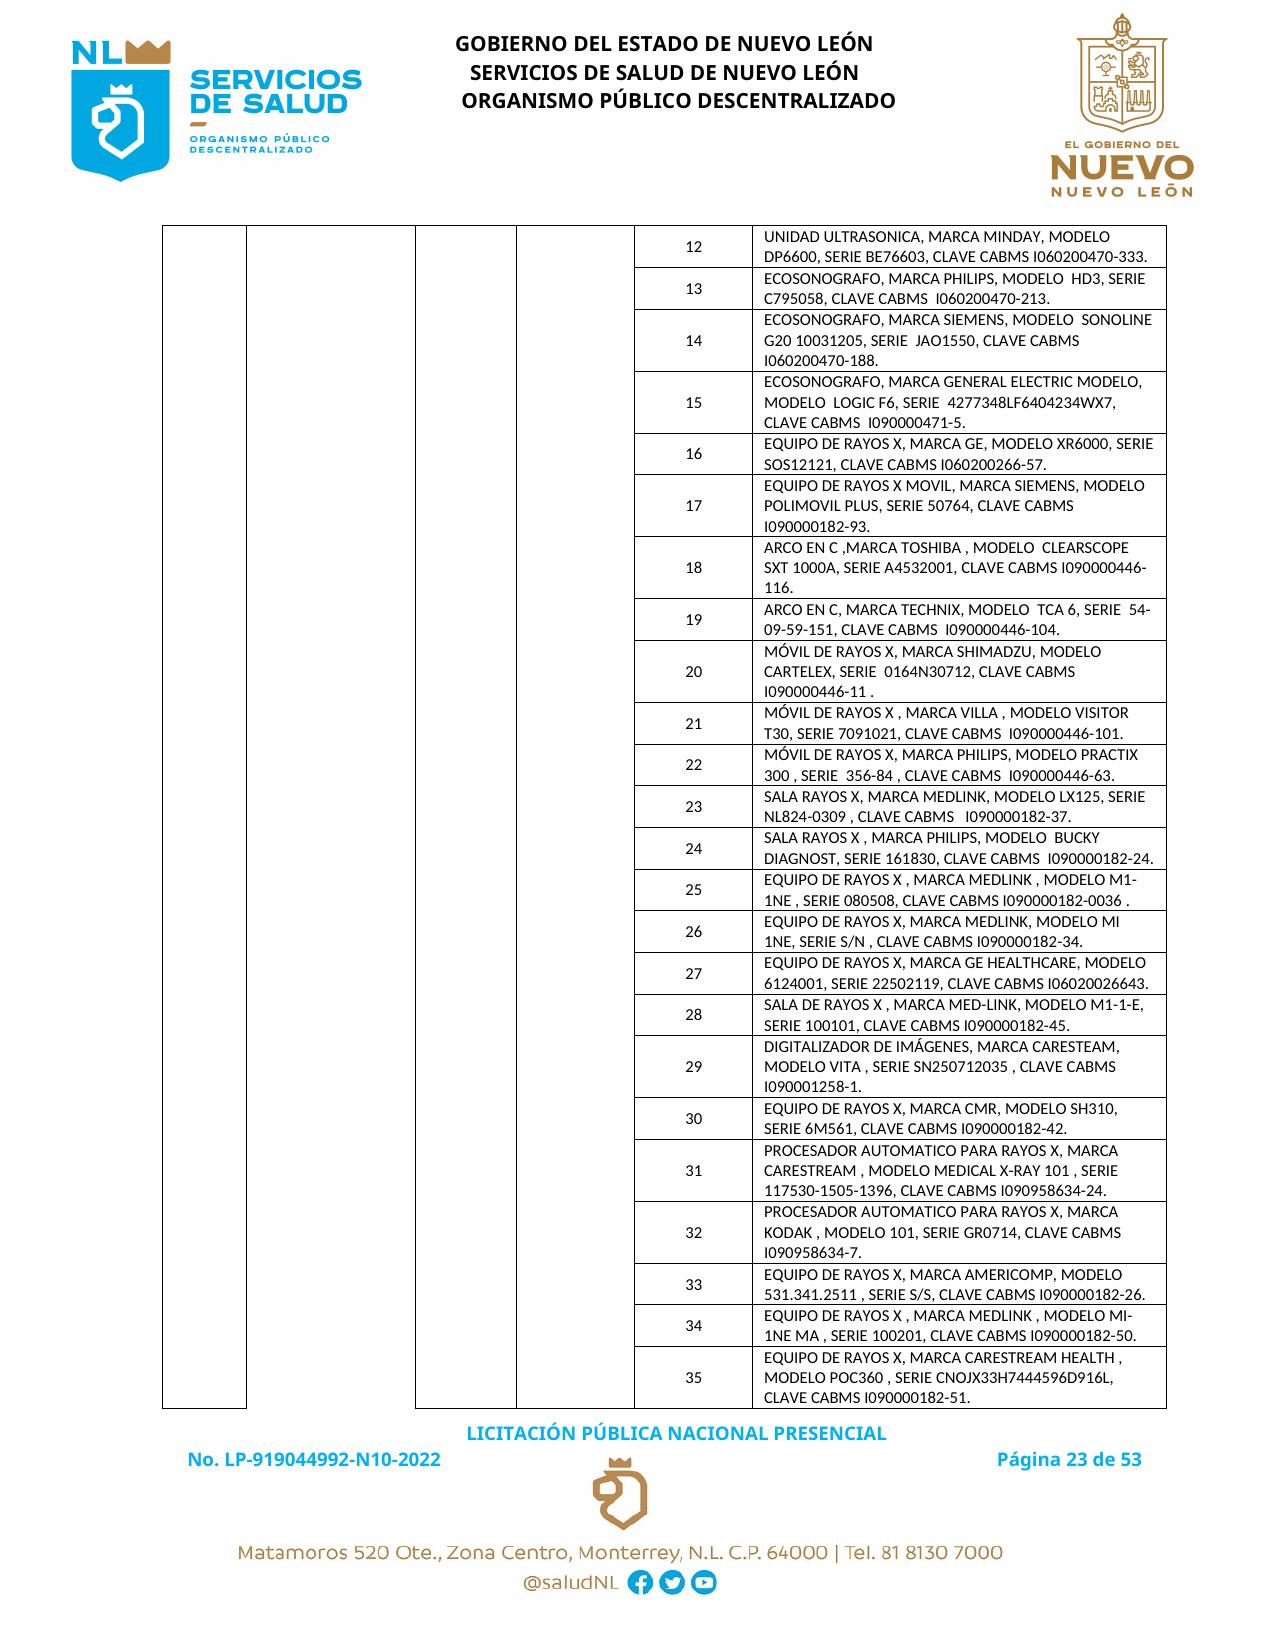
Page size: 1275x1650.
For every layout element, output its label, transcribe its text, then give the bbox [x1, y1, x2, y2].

table_cell EQUIPO DE RAYOS X, MARCA GE, MODELO XR6000, SERIE SOS12121, CLAVE CABMS I060200266-57. [753, 434, 1166, 474]
table_cell 26 [635, 911, 752, 952]
table_cell 25 [635, 870, 752, 910]
table_cell 22 [635, 745, 752, 785]
table_cell EQUIPO DE RAYOS X, MARCA CARESTREAM HEALTH , MODELO POC360 , SERIE CNOJX33H7444596D916L, CLAVE CABMS I090000182-51. [753, 1347, 1166, 1408]
table_cell EQUIPO DE RAYOS X , MARCA MEDLINK , MODELO M1-1NE , SERIE 080508, CLAVE CABMS I090000182-0036 . [753, 870, 1166, 910]
table_cell DIGITALIZADOR DE IMÁGENES, MARCA CARESTEAM, MODELO VITA , SERIE SN250712035 , CLAVE CABMS I090001258-1. [753, 1036, 1166, 1097]
table_cell 15 [635, 372, 752, 432]
table_cell EQUIPO DE RAYOS X, MARCA GE HEALTHCARE, MODELO 6124001, SERIE 22502119, CLAVE CABMS I06020026643. [753, 953, 1166, 993]
table_cell 31 [635, 1140, 752, 1201]
table_cell PROCESADOR AUTOMATICO PARA RAYOS X, MARCA KODAK , MODELO 101, SERIE GR0714, CLAVE CABMS I090958634-7. [753, 1202, 1166, 1263]
table_cell EQUIPO DE RAYOS X, MARCA MEDLINK, MODELO MI 1NE, SERIE S/N , CLAVE CABMS I090000182-34. [753, 911, 1166, 952]
table_cell 32 [635, 1202, 752, 1263]
table_cell 34 [635, 1305, 752, 1346]
table_cell ECOSONOGRAFO, MARCA PHILIPS, MODELO HD3, SERIE C795058, CLAVE CABMS I060200470-213. [753, 268, 1166, 308]
table_cell ECOSONOGRAFO, MARCA SIEMENS, MODELO SONOLINE G20 10031205, SERIE JAO1550, CLAVE CABMS I060200470-188. [753, 310, 1166, 371]
table_cell MÓVIL DE RAYOS X, MARCA SHIMADZU, MODELO CARTELEX, SERIE 0164N30712, CLAVE CABMS I090000446-11 . [753, 641, 1166, 702]
table_cell SALA DE RAYOS X , MARCA MED-LINK, MODELO M1-1-E, SERIE 100101, CLAVE CABMS I090000182-45. [753, 995, 1166, 1035]
table_cell 30 [635, 1098, 752, 1139]
table_cell SALA RAYOS X , MARCA PHILIPS, MODELO BUCKY DIAGNOST, SERIE 161830, CLAVE CABMS I090000182-24. [753, 828, 1166, 868]
table_cell 14 [635, 310, 752, 371]
table_cell ARCO EN C, MARCA TECHNIX, MODELO TCA 6, SERIE 54-09-59-151, CLAVE CABMS I090000446-104. [753, 599, 1166, 640]
table_cell 21 [635, 703, 752, 743]
picture [0, 1440, 1254, 1610]
picture [38, 36, 388, 187]
table_cell 12 [635, 226, 752, 267]
table_cell 24 [635, 828, 752, 868]
table_cell EQUIPO DE RAYOS X MOVIL, MARCA SIEMENS, MODELO POLIMOVIL PLUS, SERIE 50764, CLAVE CABMS I090000182-93. [753, 475, 1166, 536]
table_cell 35 [635, 1347, 752, 1408]
table_cell MÓVIL DE RAYOS X , MARCA VILLA , MODELO VISITOR T30, SERIE 7091021, CLAVE CABMS I090000446-101. [753, 703, 1166, 743]
table_cell EQUIPO DE RAYOS X, MARCA CMR, MODELO SH310, SERIE 6M561, CLAVE CABMS I090000182-42. [753, 1098, 1166, 1139]
table_cell ECOSONOGRAFO, MARCA GENERAL ELECTRIC MODELO, MODELO LOGIC F6, SERIE 4277348LF6404234WX7, CLAVE CABMS I090000471-5. [753, 372, 1166, 432]
table_cell 13 [635, 268, 752, 308]
table_cell 20 [635, 641, 752, 702]
table_cell MÓVIL DE RAYOS X, MARCA PHILIPS, MODELO PRACTIX 300 , SERIE 356-84 , CLAVE CABMS I090000446-63. [753, 745, 1166, 785]
table_cell 23 [635, 786, 752, 827]
table_cell 27 [635, 953, 752, 993]
table_cell 29 [635, 1036, 752, 1097]
table_cell EQUIPO DE RAYOS X, MARCA AMERICOMP, MODELO 531.341.2511 , SERIE S/S, CLAVE CABMS I090000182-26. [753, 1264, 1166, 1304]
table_cell 19 [635, 599, 752, 640]
table_cell 18 [635, 537, 752, 598]
table_cell 17 [635, 475, 752, 536]
table_cell EQUIPO DE RAYOS X , MARCA MEDLINK , MODELO MI-1NE MA , SERIE 100201, CLAVE CABMS I090000182-50. [753, 1305, 1166, 1346]
table_cell 33 [635, 1264, 752, 1304]
table_cell UNIDAD ULTRASONICA, MARCA MINDAY, MODELO DP6600, SERIE BE76603, CLAVE CABMS I060200470-333. [753, 226, 1166, 267]
table_cell 16 [635, 434, 752, 474]
picture [1039, 8, 1200, 209]
table_cell 28 [635, 995, 752, 1035]
table_cell SALA RAYOS X, MARCA MEDLINK, MODELO LX125, SERIE NL824-0309 , CLAVE CABMS I090000182-37. [753, 786, 1166, 827]
table_cell PROCESADOR AUTOMATICO PARA RAYOS X, MARCA CARESTREAM , MODELO MEDICAL X-RAY 101 , SERIE 117530-1505-1396, CLAVE CABMS I090958634-24. [753, 1140, 1166, 1201]
table_cell ARCO EN C ,MARCA TOSHIBA , MODELO CLEARSCOPE SXT 1000A, SERIE A4532001, CLAVE CABMS I090000446-116. [753, 537, 1166, 598]
